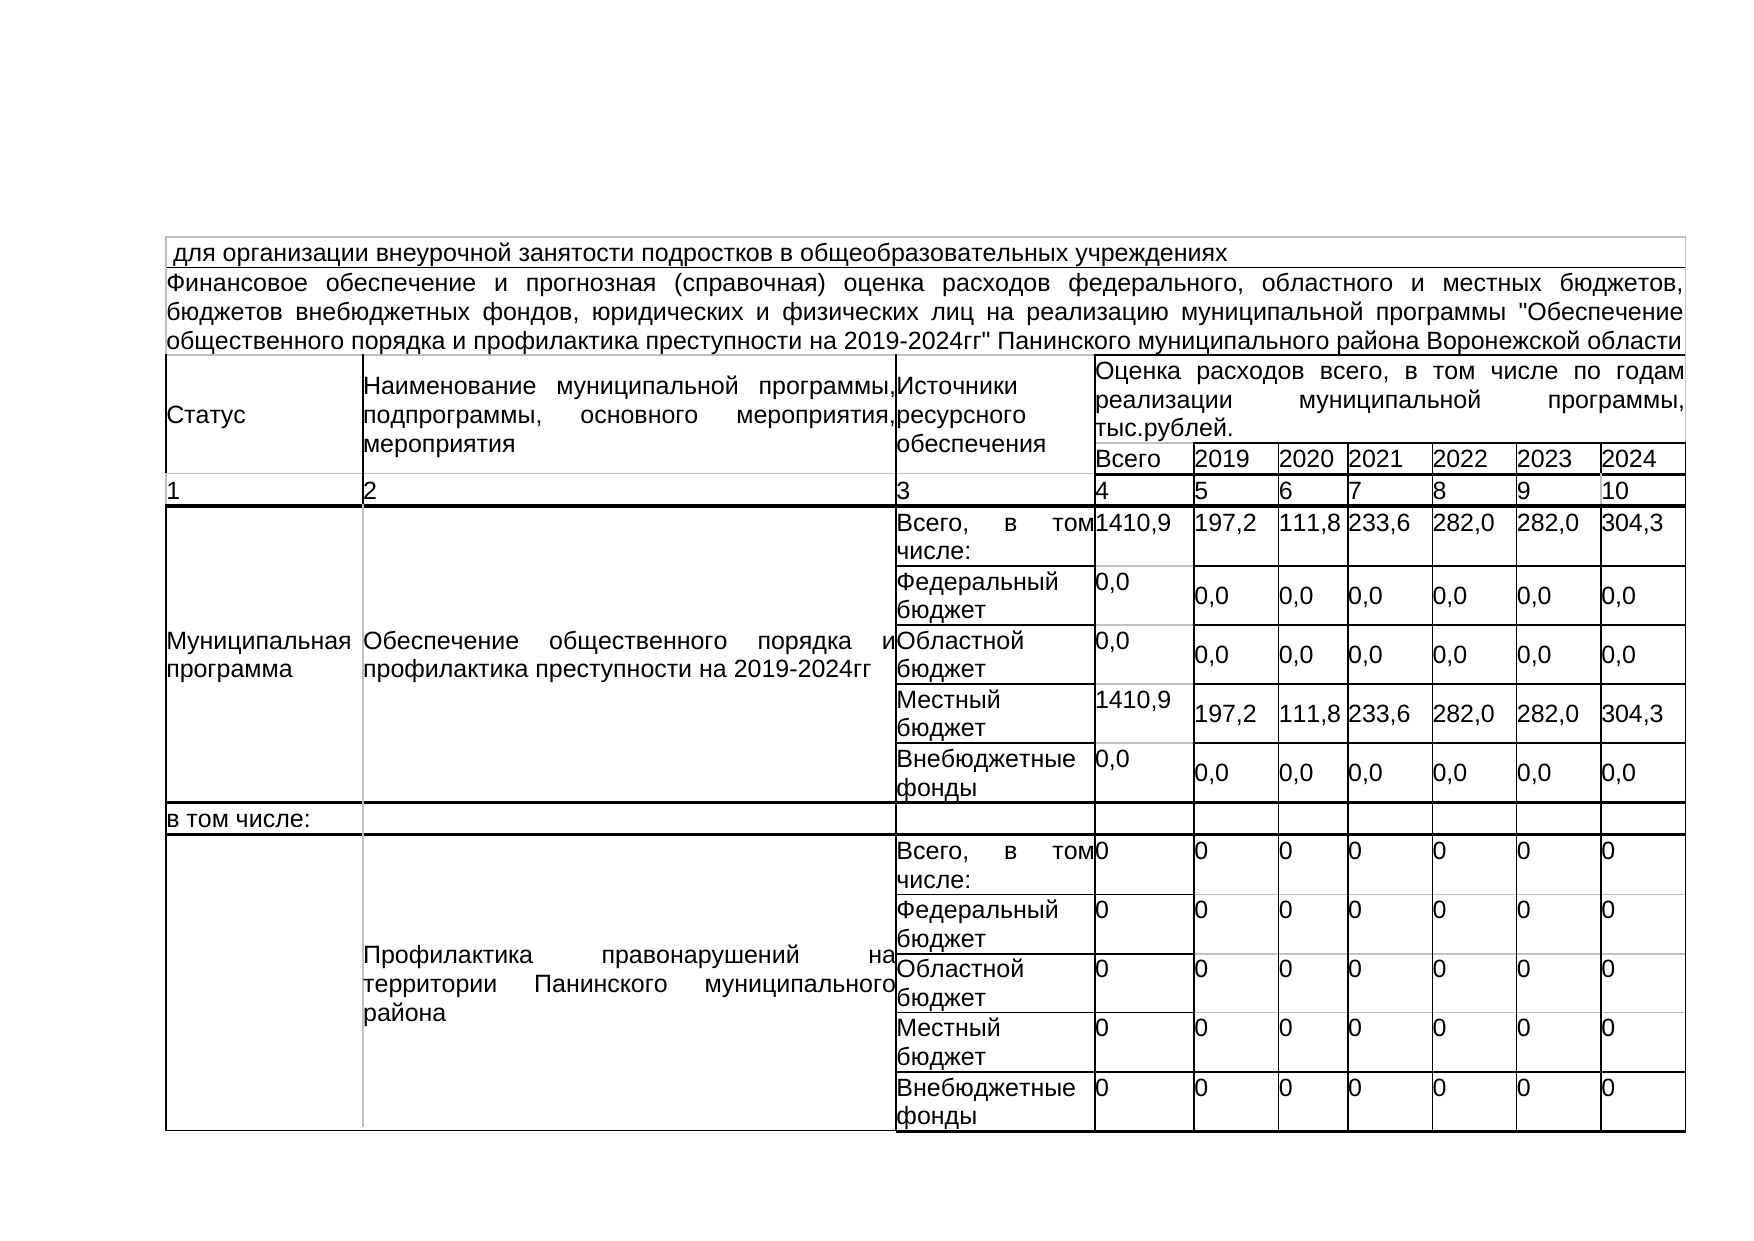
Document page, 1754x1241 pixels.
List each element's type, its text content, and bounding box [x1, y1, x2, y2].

table_cell Статус [167, 356, 362, 472]
table_cell 2023 [1517, 444, 1600, 472]
table_cell Внебюджетные фонды [897, 1073, 1094, 1130]
table_cell 0 [1279, 895, 1347, 953]
table_cell 2019 [1195, 444, 1278, 472]
table_cell [1195, 804, 1278, 833]
table_cell Обеспечение общественного порядка и профилактика преступности на 2019-2024гг [364, 508, 895, 801]
table_cell в том числе: [167, 804, 362, 833]
table_cell 0 [1602, 1073, 1685, 1130]
table_cell 0,0 [1433, 744, 1516, 801]
table_cell 304,3 [1602, 508, 1685, 565]
table_cell [1517, 804, 1600, 833]
table_cell 111,8 [1279, 508, 1347, 565]
table_cell 0,0 [1349, 744, 1432, 801]
table_cell 0,0 [1279, 567, 1347, 624]
table_cell 0 [1349, 1013, 1432, 1071]
table_cell 282,0 [1433, 508, 1516, 565]
table_cell Профилактика правонарушений на территории Панинского муниципального района [363, 836, 895, 1130]
table_cell 0 [1096, 1013, 1193, 1071]
table_cell 111,8 [1279, 685, 1347, 742]
table_cell Оценка расходов всего, в том числе по годам реализации муниципальной программы, тыс.рублей. [1096, 356, 1685, 442]
table_cell 304,3 [1602, 685, 1685, 742]
table_cell Всего [1096, 444, 1193, 472]
table_cell Областной бюджет [897, 955, 1094, 1012]
table_cell 0 [1279, 1073, 1347, 1130]
table_cell 4 [1096, 476, 1193, 504]
table_cell 10 [1602, 476, 1685, 504]
table_cell 0,0 [1433, 567, 1516, 624]
table_cell [897, 804, 1094, 833]
table_cell 0,0 [1096, 626, 1193, 683]
table_cell 0,0 [1517, 567, 1600, 624]
table_cell 0 [1096, 836, 1193, 894]
table_cell 0 [1517, 836, 1600, 894]
table_cell 0,0 [1349, 626, 1432, 683]
table_cell [1349, 804, 1432, 833]
table_cell [1602, 804, 1685, 833]
table_cell 0,0 [1279, 744, 1347, 801]
table_cell 0,0 [1433, 626, 1516, 683]
table_cell 9 [1517, 476, 1600, 504]
table_cell 0 [1433, 955, 1516, 1012]
table_cell Федеральный бюджет [897, 567, 1094, 624]
table_cell 197,2 [1195, 685, 1278, 742]
table_cell 0 [1195, 1013, 1278, 1071]
table_cell 0 [1433, 836, 1516, 894]
table_cell Местный бюджет [897, 685, 1094, 742]
table_cell 0 [1349, 836, 1432, 894]
table_header для организации внеурочной занятости подростков в общеобразовательных учреждениях [167, 238, 1685, 267]
table_cell 0 [1349, 895, 1432, 953]
table_cell Всего, в том числе: [897, 508, 1094, 565]
table_cell 6 [1279, 476, 1347, 504]
table_cell 282,0 [1517, 508, 1600, 565]
table_cell 0 [1517, 955, 1600, 1012]
table_cell 0 [1279, 955, 1347, 1012]
table_cell [167, 836, 363, 1130]
table_cell Наименование муниципальной программы, подпрограммы, основного мероприятия, мероприятия [364, 356, 895, 472]
table_cell 233,6 [1349, 685, 1432, 742]
table_cell 0,0 [1096, 567, 1193, 624]
table_cell 0 [1433, 1073, 1516, 1130]
table_cell 0 [1517, 1013, 1600, 1071]
table_cell 0 [1602, 895, 1685, 953]
table_cell 0,0 [1279, 626, 1347, 683]
table_cell 0 [1195, 955, 1278, 1012]
table_cell 2 [364, 474, 895, 504]
table_cell 0,0 [1195, 626, 1278, 683]
table_cell 0,0 [1602, 567, 1685, 624]
table_cell 0 [1433, 1013, 1516, 1071]
table_cell Областной бюджет [897, 626, 1094, 683]
table_cell 1410,9 [1096, 685, 1193, 742]
table_cell 0,0 [1602, 744, 1685, 801]
table_cell Всего, в том числе: [897, 836, 1094, 894]
table_cell 0 [1195, 836, 1278, 894]
table_cell 0 [1602, 836, 1685, 894]
table_cell 1410,9 [1096, 508, 1193, 565]
table_cell Местный бюджет [897, 1013, 1094, 1071]
table_cell [1096, 804, 1193, 833]
table_cell 0 [1096, 895, 1193, 953]
table_cell 0 [1602, 955, 1685, 1012]
table_cell Финансовое обеспечение и прогнозная (справочная) оценка расходов федерального, областного и местных бюджетов, бюджетов внебюджетных фондов, юридических и физических лиц на реализацию муниципальной программы "Обеспечение общественного порядка и профилактика преступности на 2019-2024гг" Панинского муниципального района Воронежской области [167, 268, 1685, 354]
table_cell 2022 [1433, 444, 1516, 472]
table_cell 0,0 [1195, 567, 1278, 624]
table_cell 0 [1195, 895, 1278, 953]
table_cell 3 [897, 474, 1094, 504]
table_cell [1433, 804, 1516, 833]
table_cell 0,0 [1517, 744, 1600, 801]
table_cell [1279, 804, 1347, 833]
table_cell 0 [1433, 895, 1516, 953]
table_cell Муниципальная программа [167, 508, 362, 801]
table_cell 0 [1096, 1073, 1193, 1130]
table_cell 197,2 [1195, 508, 1278, 565]
table_cell 0 [1517, 1073, 1600, 1130]
table_cell 0 [1517, 895, 1600, 953]
table_cell 0,0 [1096, 744, 1193, 801]
table_cell 0 [1349, 1073, 1432, 1130]
table_cell 0 [1349, 955, 1432, 1012]
table_cell [364, 804, 895, 833]
table_cell 0 [1602, 1013, 1685, 1071]
table_cell 5 [1195, 476, 1278, 504]
table_cell 233,6 [1349, 508, 1432, 565]
table_cell Федеральный бюджет [897, 895, 1094, 953]
table_cell 7 [1349, 476, 1432, 504]
table_cell 0,0 [1349, 567, 1432, 624]
table_cell 0 [1279, 1013, 1347, 1071]
table_cell 282,0 [1433, 685, 1516, 742]
table_cell 2020 [1279, 444, 1347, 472]
table_cell 0 [1096, 955, 1193, 1012]
table_cell Внебюджетные фонды [897, 744, 1094, 801]
table_cell 2021 [1349, 444, 1432, 472]
table_cell 0 [1279, 836, 1347, 894]
table_cell 0,0 [1517, 626, 1600, 683]
table_cell 1 [167, 474, 362, 504]
table_cell 0,0 [1602, 626, 1685, 683]
table_cell 0,0 [1195, 744, 1278, 801]
table_cell 2024 [1602, 444, 1685, 472]
table_cell 0 [1195, 1073, 1278, 1130]
table_cell 282,0 [1517, 685, 1600, 742]
table_cell Источники ресурсного обеспечения [897, 356, 1094, 472]
table_cell 8 [1433, 476, 1516, 504]
